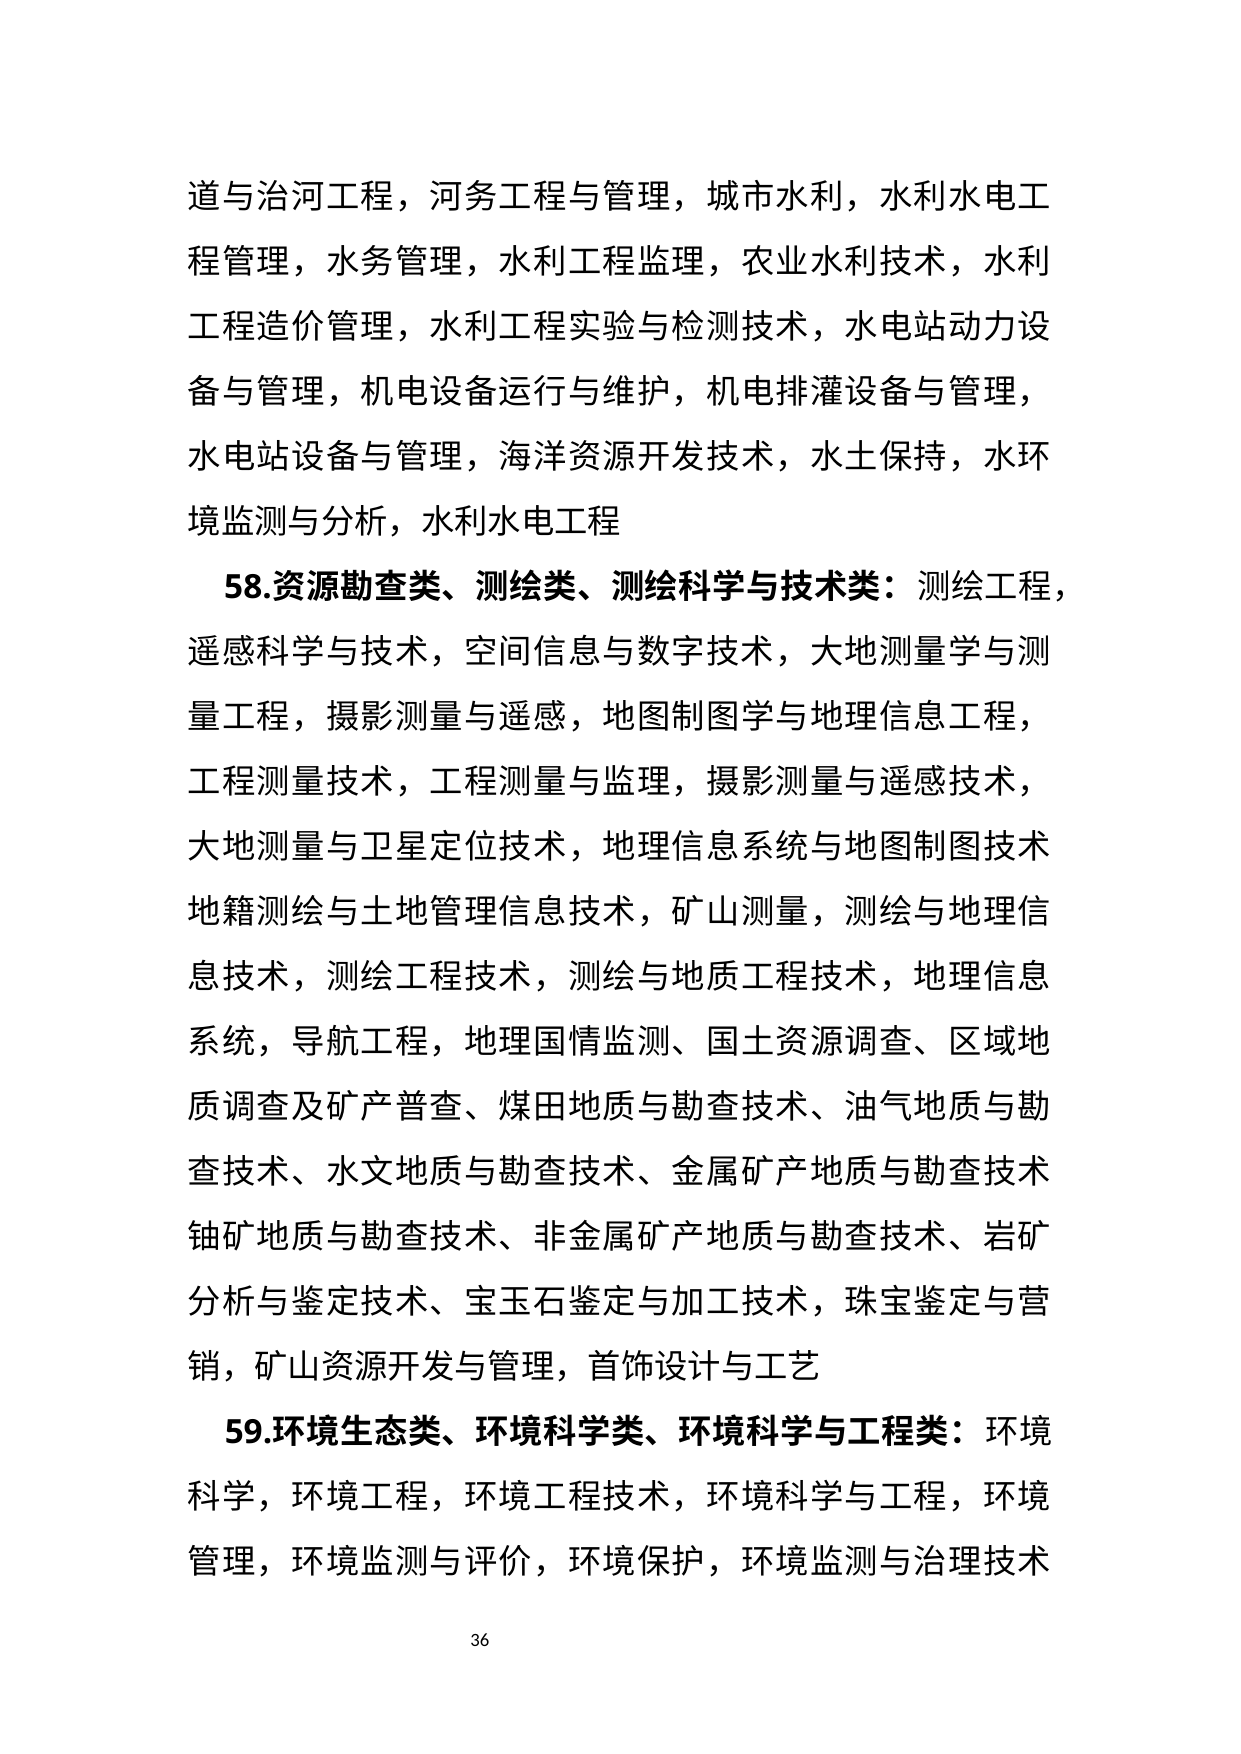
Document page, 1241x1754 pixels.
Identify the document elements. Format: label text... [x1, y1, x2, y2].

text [187, 162, 1053, 552]
text 58.资源勘查类、测绘类、测绘科学与技术类：测绘工程，遥感科学与技术，空间信息与数字技术，大地测量学与测量工程，摄影测量与遥感，地图制图学与地理信息工程，工程测量技术，工程测量与监理，摄影测量与遥感技术，大地测量与卫星定位技术，地理信息系统与地图制图技术，地籍测绘与土地管理信息技术，矿山测量，测绘与地理信息技术，测绘工程技术，测绘与地质工程技术，地理信息系统，导航工程，地理国情监测、国土资源调查、区域地质调查及矿产普查、煤田地质与勘查技术、油气地质与勘查技术、水文地质与勘查技术、金属矿产地质与勘查技术、铀矿地质与勘查技术、非金属矿产地质与勘查技术、岩矿分析与鉴定技术、宝玉石鉴定与加工技术，珠宝鉴定与营销，矿山资源开发与管理，首饰设计与工艺 [187, 552, 1053, 1397]
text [187, 1397, 1053, 1592]
